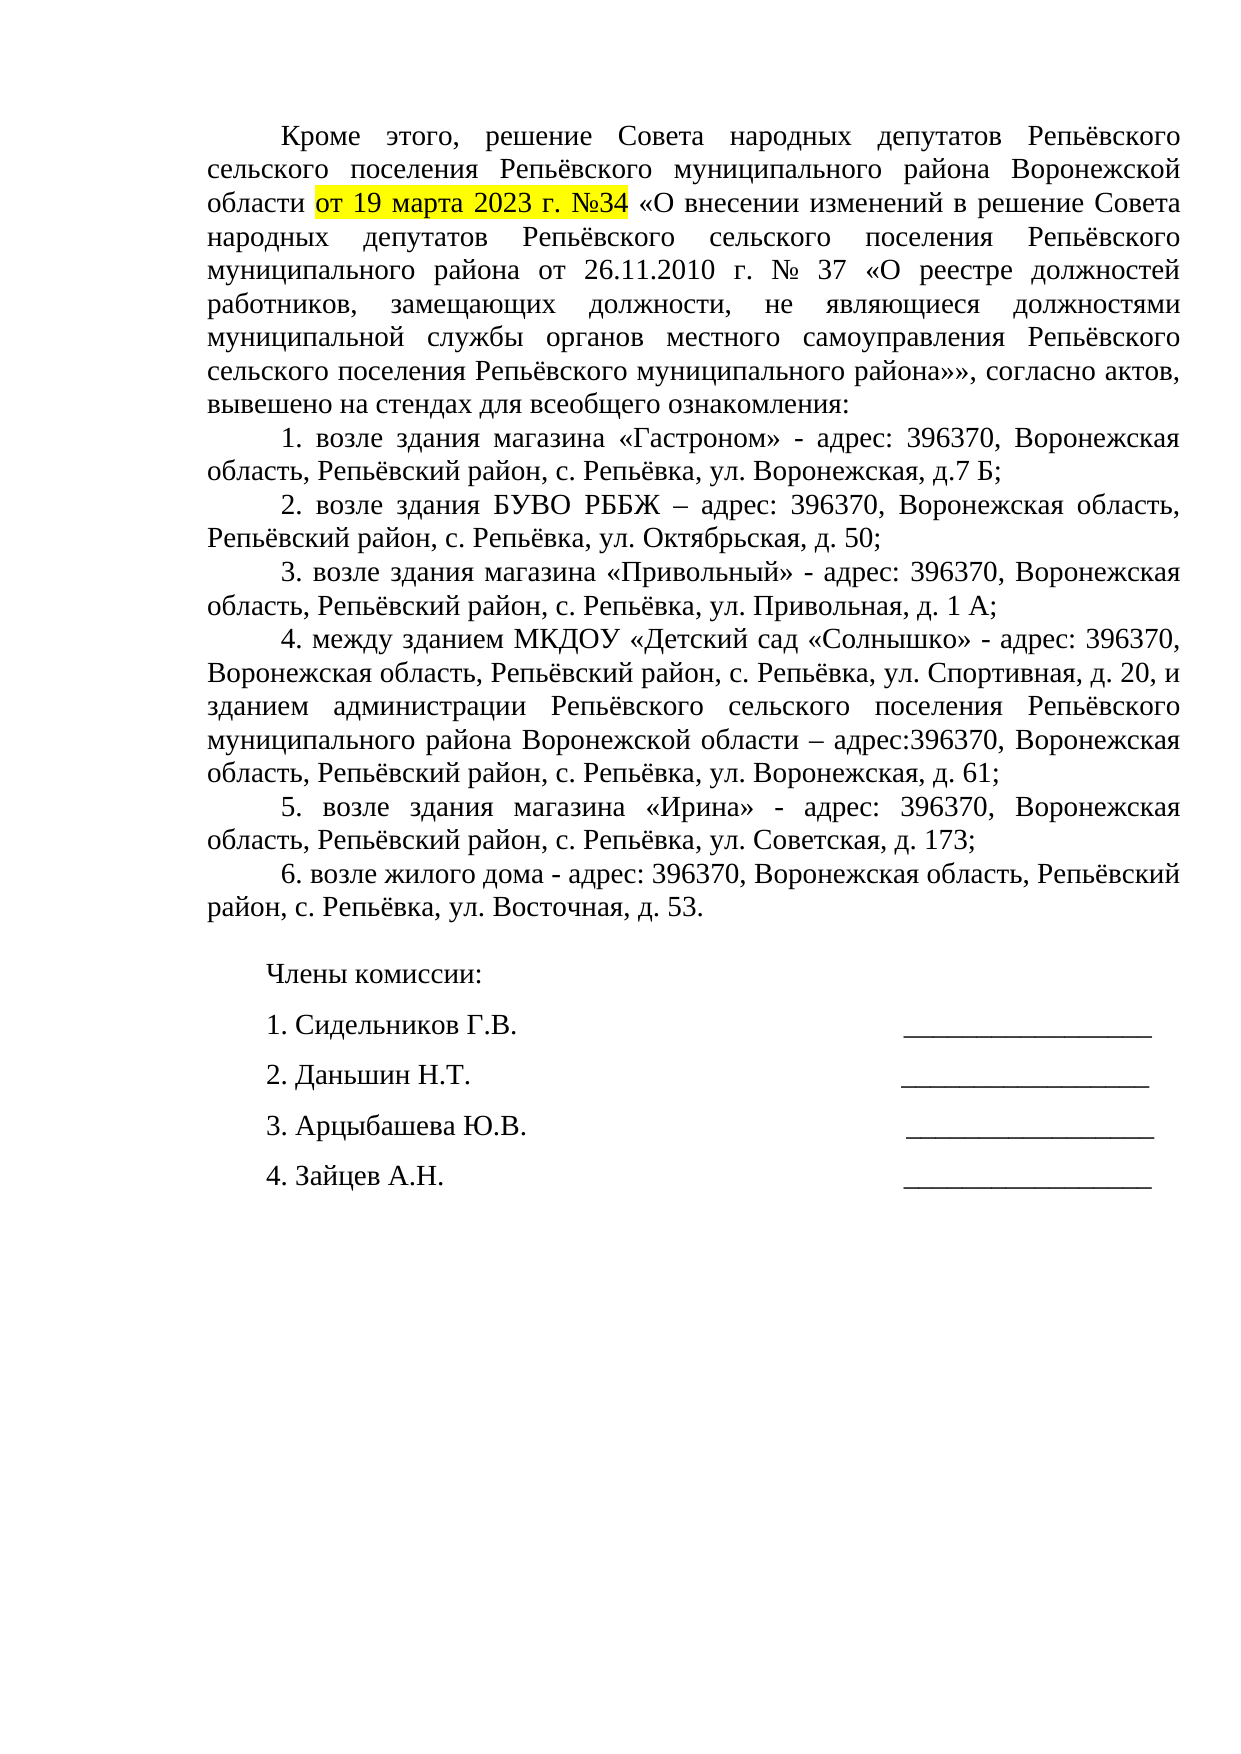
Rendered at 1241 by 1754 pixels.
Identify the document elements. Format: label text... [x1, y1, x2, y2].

text Члены комиссии: [207, 957, 1181, 990]
text 3. Арцыбашева Ю.В. _________________ [207, 1108, 1181, 1141]
text 1. возле здания магазина «Гастроном» - адрес: 396370, Воронежская область, Репьёвский район, с. Репьёвка, ул. Воронежская, д.7 Б; [207, 420, 1181, 487]
text Кроме этого, решение Совета народных депутатов Репьёвского сельского поселения Репьёвского муниципального района Воронежской области от 19 марта 2023 г. №34 «О внесении изменений в решение Совета народных депутатов Репьёвского сельского поселения Репьёвского муниципального района от 26.11.2010 г. № 37 «О реестре должностей работников, замещающих должности, не являющиеся должностями муниципальной службы органов местного самоуправления Репьёвского сельского поселения Репьёвского муниципального района»», согласно актов, вывешено на стендах для всеобщего ознакомления: [207, 118, 1181, 420]
text 4. между зданием МКДОУ «Детский сад «Солнышко» - адрес: 396370, Воронежская область, Репьёвский район, с. Репьёвка, ул. Спортивная, д. 20, и зданием администрации Репьёвского сельского поселения Репьёвского муниципального района Воронежской области – адрес:396370, Воронежская область, Репьёвский район, с. Репьёвка, ул. Воронежская, д. 61; [207, 621, 1181, 789]
text 3. возле здания магазина «Привольный» - адрес: 396370, Воронежская область, Репьёвский район, с. Репьёвка, ул. Привольная, д. 1 А; [207, 554, 1181, 621]
text 2. Даньшин Н.Т. _________________ [207, 1057, 1181, 1091]
text 1. Сидельников Г.В. _________________ [207, 1007, 1181, 1041]
text 5. возле здания магазина «Ирина» - адрес: 396370, Воронежская область, Репьёвский район, с. Репьёвка, ул. Советская, д. 173; [207, 789, 1181, 856]
text 4. Зайцев А.Н. _________________ [207, 1158, 1181, 1191]
text 2. возле здания БУВО РББЖ – адрес: 396370, Воронежская область, Репьёвский район, с. Репьёвка, ул. Октябрьская, д. 50; [207, 487, 1181, 554]
text 6. возле жилого дома - адрес: 396370, Воронежская область, Репьёвский район, с. Репьёвка, ул. Восточная, д. 53. [207, 856, 1181, 923]
